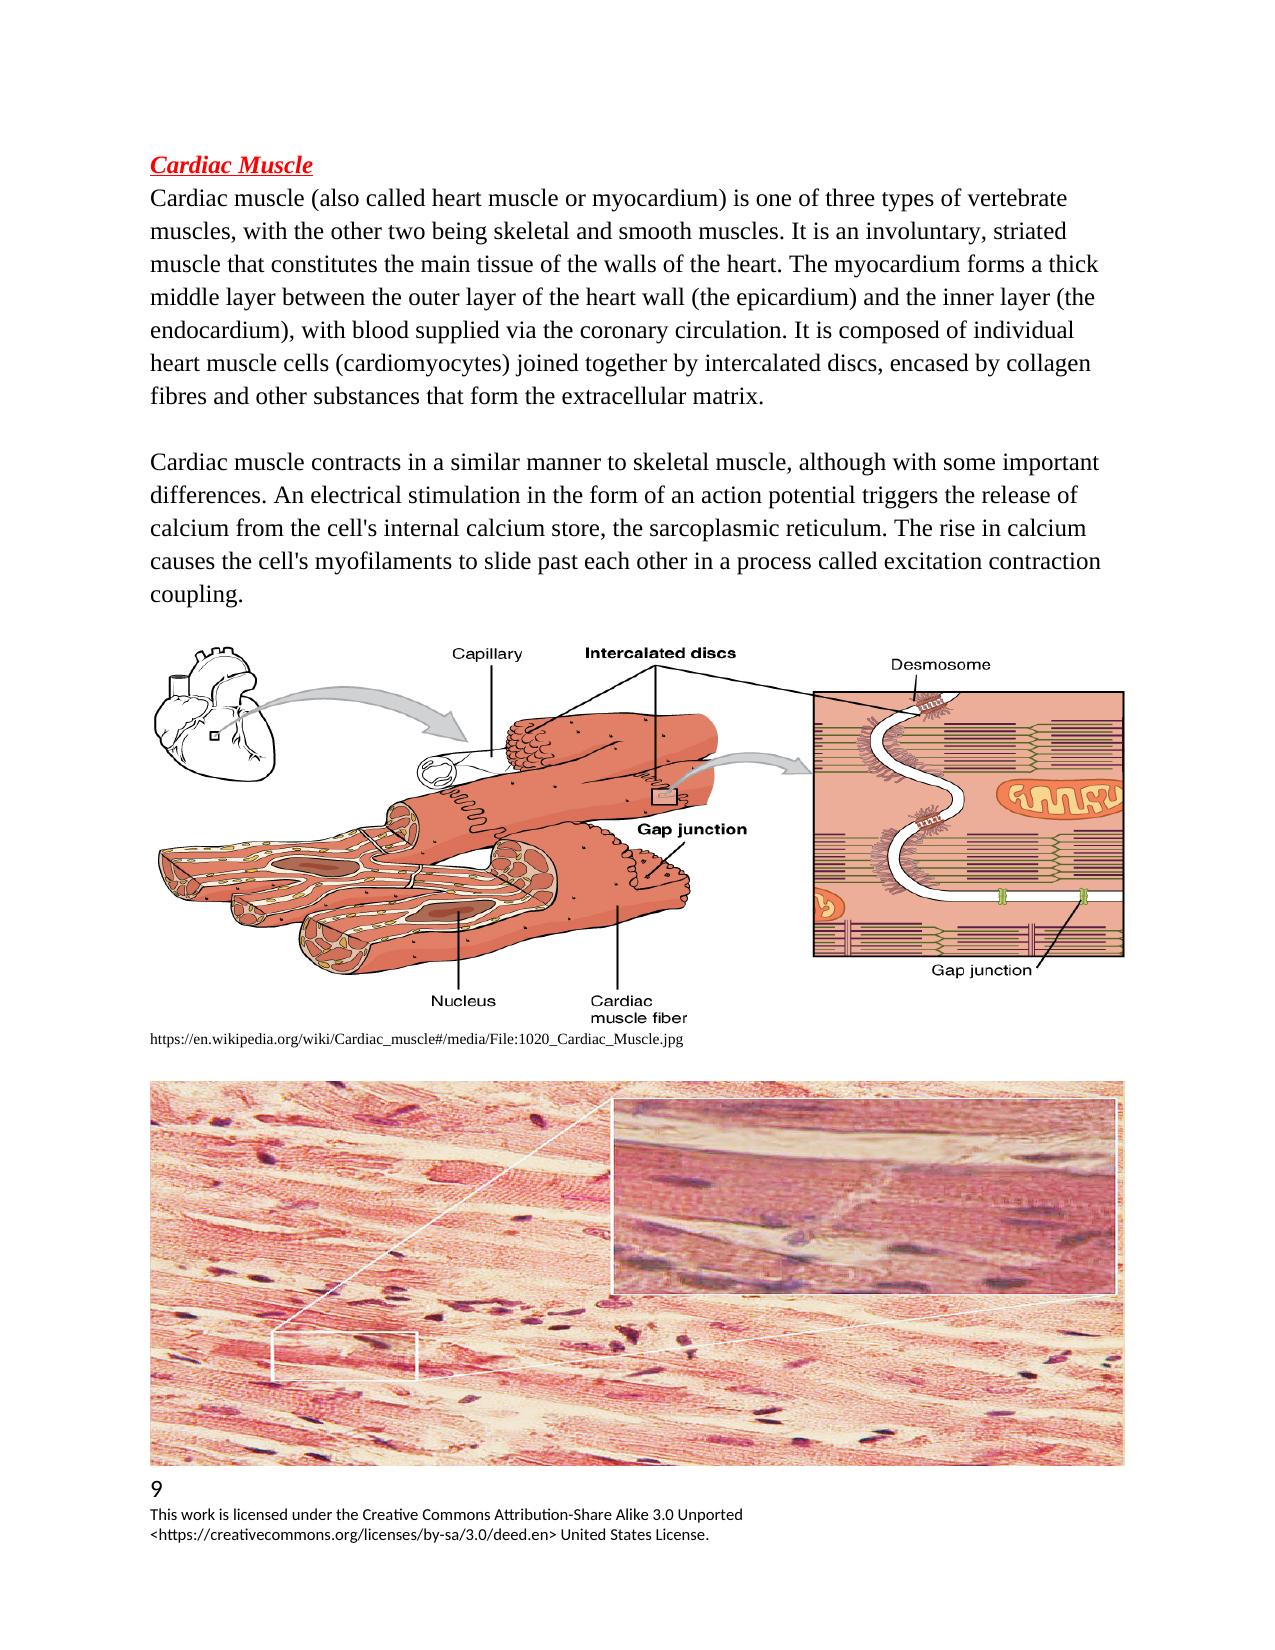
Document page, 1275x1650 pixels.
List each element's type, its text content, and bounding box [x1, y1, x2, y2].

text https://en.wikipedia.org/wiki/Cardiac_muscle#/media/File:1020_Cardiac_Muscle.jpg [150, 1030, 1125, 1048]
text Cardiac muscle contracts in a similar manner to skeletal muscle, although with some important differences. An electrical stimulation in the form of an action potential triggers the release of calcium from the cell's internal calcium store, the sarcoplasmic reticulum. The rise in calcium causes the cell's myofilaments to slide past each other in a process called excitation contraction coupling. [150, 447, 1125, 608]
picture [150, 1081, 1125, 1466]
text Cardiac Muscle [150, 150, 1125, 179]
text Cardiac muscle (also called heart muscle or myocardium) is one of three types of vertebrate muscles, with the other two being skeletal and smooth muscles. It is an involuntary, striated muscle that constitutes the main tissue of the walls of the heart. The myocardium forms a thick middle layer between the outer layer of the heart wall (the epicardium) and the inner layer (the endocardium), with blood supplied via the coronary circulation. It is composed of individual heart muscle cells (cardiomyocytes) joined together by intercalated discs, encased by collagen fibres and other substances that form the extracellular matrix. [150, 183, 1125, 410]
picture [150, 645, 1125, 1026]
